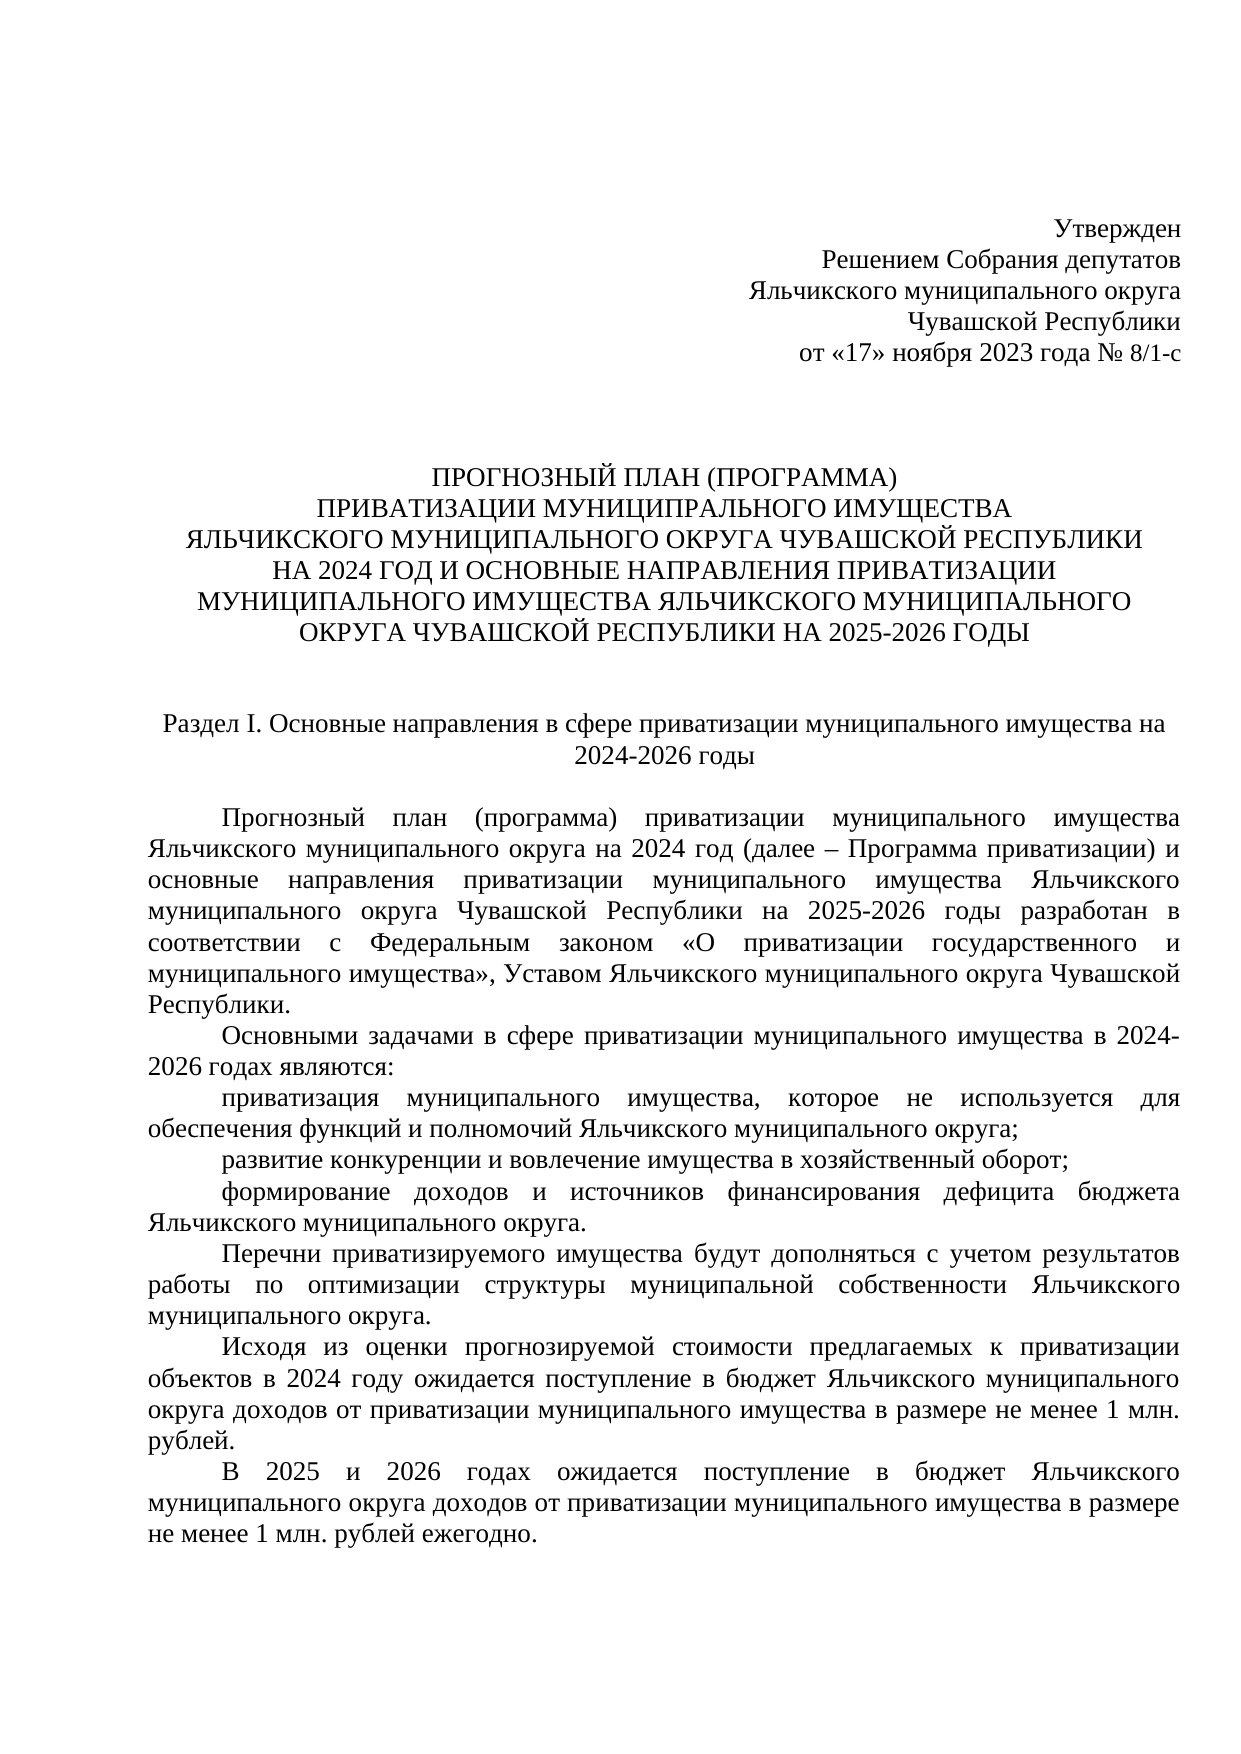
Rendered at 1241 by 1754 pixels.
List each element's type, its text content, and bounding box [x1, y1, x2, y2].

text развитие конкуренции и вовлечение имущества в хозяйственный оборот; [148, 1144, 1181, 1175]
text Основными задачами в сфере приватизации муниципального имущества в 2024-2026 годах являются: [148, 1019, 1181, 1081]
text Раздел I. Основные направления в сфере приватизации муниципального имущества на 2024-2026 годы [148, 708, 1181, 770]
text Яльчикского муниципального округа [148, 274, 1181, 305]
text от «17» ноября 2023 года № 8/1-с [590, 336, 1181, 367]
text Утвержден [148, 212, 1181, 243]
text В 2025 и 2026 годах ожидается поступление в бюджет Яльчикского муниципального округа доходов от приватизации муниципального имущества в размере не менее 1 млн. рублей ежегодно. [148, 1455, 1181, 1548]
text Решением Собрания депутатов [148, 243, 1181, 274]
text ЯЛЬЧИКСКОГО МУНИЦИПАЛЬНОГО ОКРУГА ЧУВАШСКОЙ РЕСПУБЛИКИ [148, 523, 1181, 554]
text Прогнозный план (программа) приватизации муниципального имущества Яльчикского муниципального округа на 2024 год (далее – Программа приватизации) и основные направления приватизации муниципального имущества Яльчикского муниципального округа Чувашской Республики на 2025-2026 годы разработан в соответствии с Федеральным законом «О приватизации государственного и муниципального имущества», Уставом Яльчикского муниципального округа Чувашской Республики. [148, 801, 1181, 1019]
text Исходя из оценки прогнозируемой стоимости предлагаемых к приватизации объектов в 2024 году ожидается поступление в бюджет Яльчикского муниципального округа доходов от приватизации муниципального имущества в размере не менее 1 млн. рублей. [148, 1331, 1181, 1455]
text ПРОГНОЗНЫЙ ПЛАН (ПРОГРАММА) [148, 461, 1181, 492]
text Перечни приватизируемого имущества будут дополняться с учетом результатов работы по оптимизации структуры муниципальной собственности Яльчикского муниципального округа. [148, 1237, 1181, 1331]
text приватизация муниципального имущества, которое не используется для обеспечения функций и полномочий Яльчикского муниципального округа; [148, 1081, 1181, 1144]
text ПРИВАТИЗАЦИИ МУНИЦИПРАЛЬНОГО ИМУЩЕСТВА [148, 492, 1181, 523]
text Чувашской Республики [148, 305, 1181, 336]
text НА 2024 ГОД И ОСНОВНЫЕ НАПРАВЛЕНИЯ ПРИВАТИЗАЦИИ МУНИЦИПАЛЬНОГО ИМУЩЕСТВА ЯЛЬЧИКСКОГО МУНИЦИПАЛЬНОГО ОКРУГА ЧУВАШСКОЙ РЕСПУБЛИКИ НА 2025-2026 ГОДЫ [148, 554, 1181, 648]
text формирование доходов и источников финансирования дефицита бюджета Яльчикского муниципального округа. [148, 1175, 1181, 1237]
